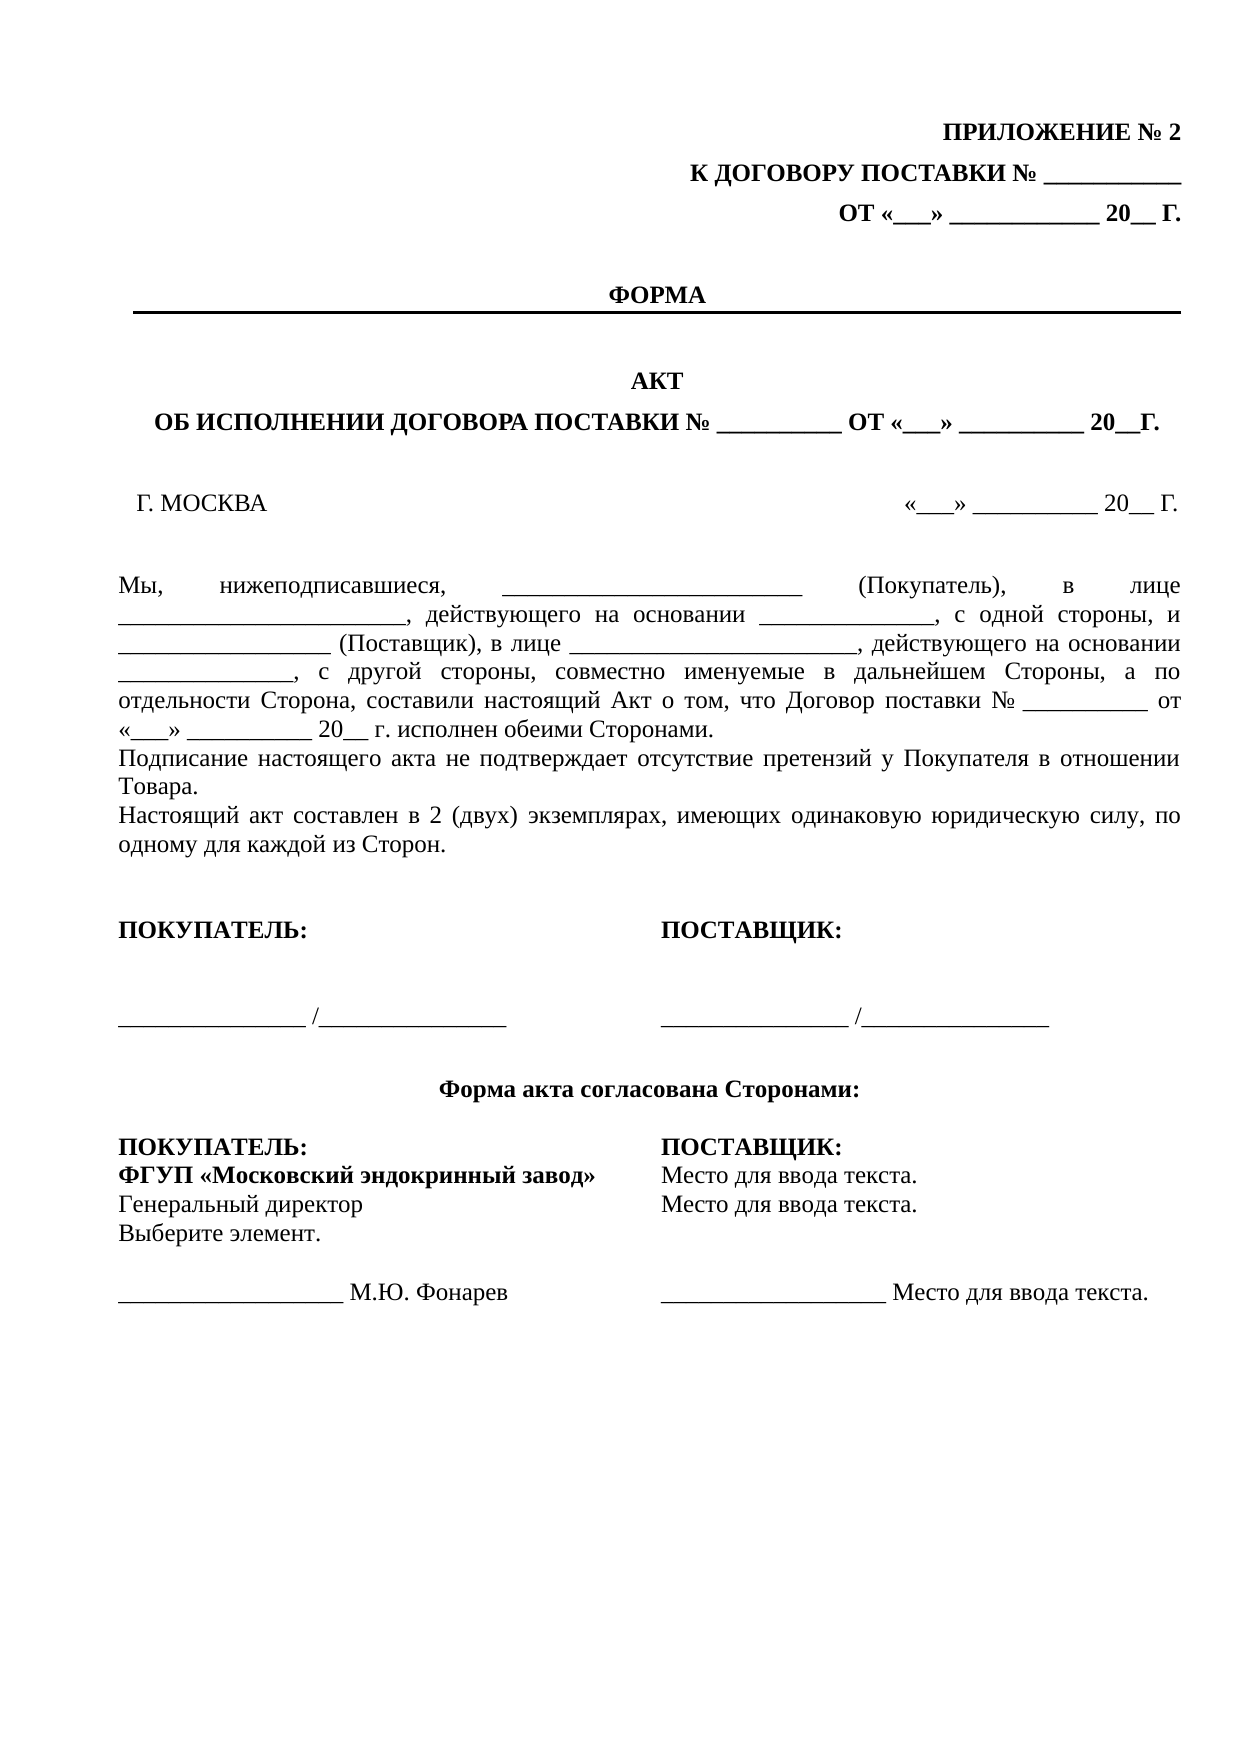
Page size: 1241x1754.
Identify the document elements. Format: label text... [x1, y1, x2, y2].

table_cell __________________ [107, 1249, 649, 1308]
title Приложение № 2 [133, 118, 1181, 146]
table_header ПОСТАВЩИК: [650, 1132, 1181, 1161]
text Форма акта согласована Сторонами: [118, 1074, 1181, 1103]
table_cell ФГУП «Московский эндокринный завод» [107, 1161, 649, 1189]
table_header ПОКУПАТЕЛЬ: [107, 1132, 649, 1161]
table_header ПОКУПАТЕЛЬ: _______________ /_______________ [107, 915, 649, 1046]
title к Договору поставки № [133, 159, 1181, 187]
text Подписание настоящего акта не подтверждает отсутствие претензий у Покупателя в отношении Товара. [118, 743, 1181, 800]
title об исполнении Договора поставки № __________ от «___» __________ 20__г. [133, 408, 1181, 436]
table_cell __________________ [650, 1249, 1181, 1308]
table_cell [107, 1189, 649, 1248]
title АКТ [133, 367, 1181, 395]
title от [133, 199, 1181, 227]
table_cell [650, 1189, 1181, 1248]
text Настоящий акт составлен в 2 (двух) экземплярах, имеющих одинаковую юридическую силу, по одному для каждой из Сторон. [118, 800, 1181, 858]
text Мы, нижеподписавшиеся, ________________________ (Покупатель), в лице _______________________, действующего на основании ______________, с одной стороны, и _________________ (Поставщик), в лице _______________________, действующего на основании ______________, с другой стороны, совместно именуемые в дальнейшем Стороны, а по отдельности Сторона, составили настоящий Акт о том, что Договор поставки № __________ от «___» __________ 20__ г. исполнен обеими Сторонами. [118, 570, 1181, 743]
title ФОРМА [133, 281, 1181, 311]
title г. Москва «___» __________ 20__ г. [133, 489, 1181, 517]
table_header ПОСТАВЩИК: _______________ /_______________ [650, 915, 1181, 1046]
